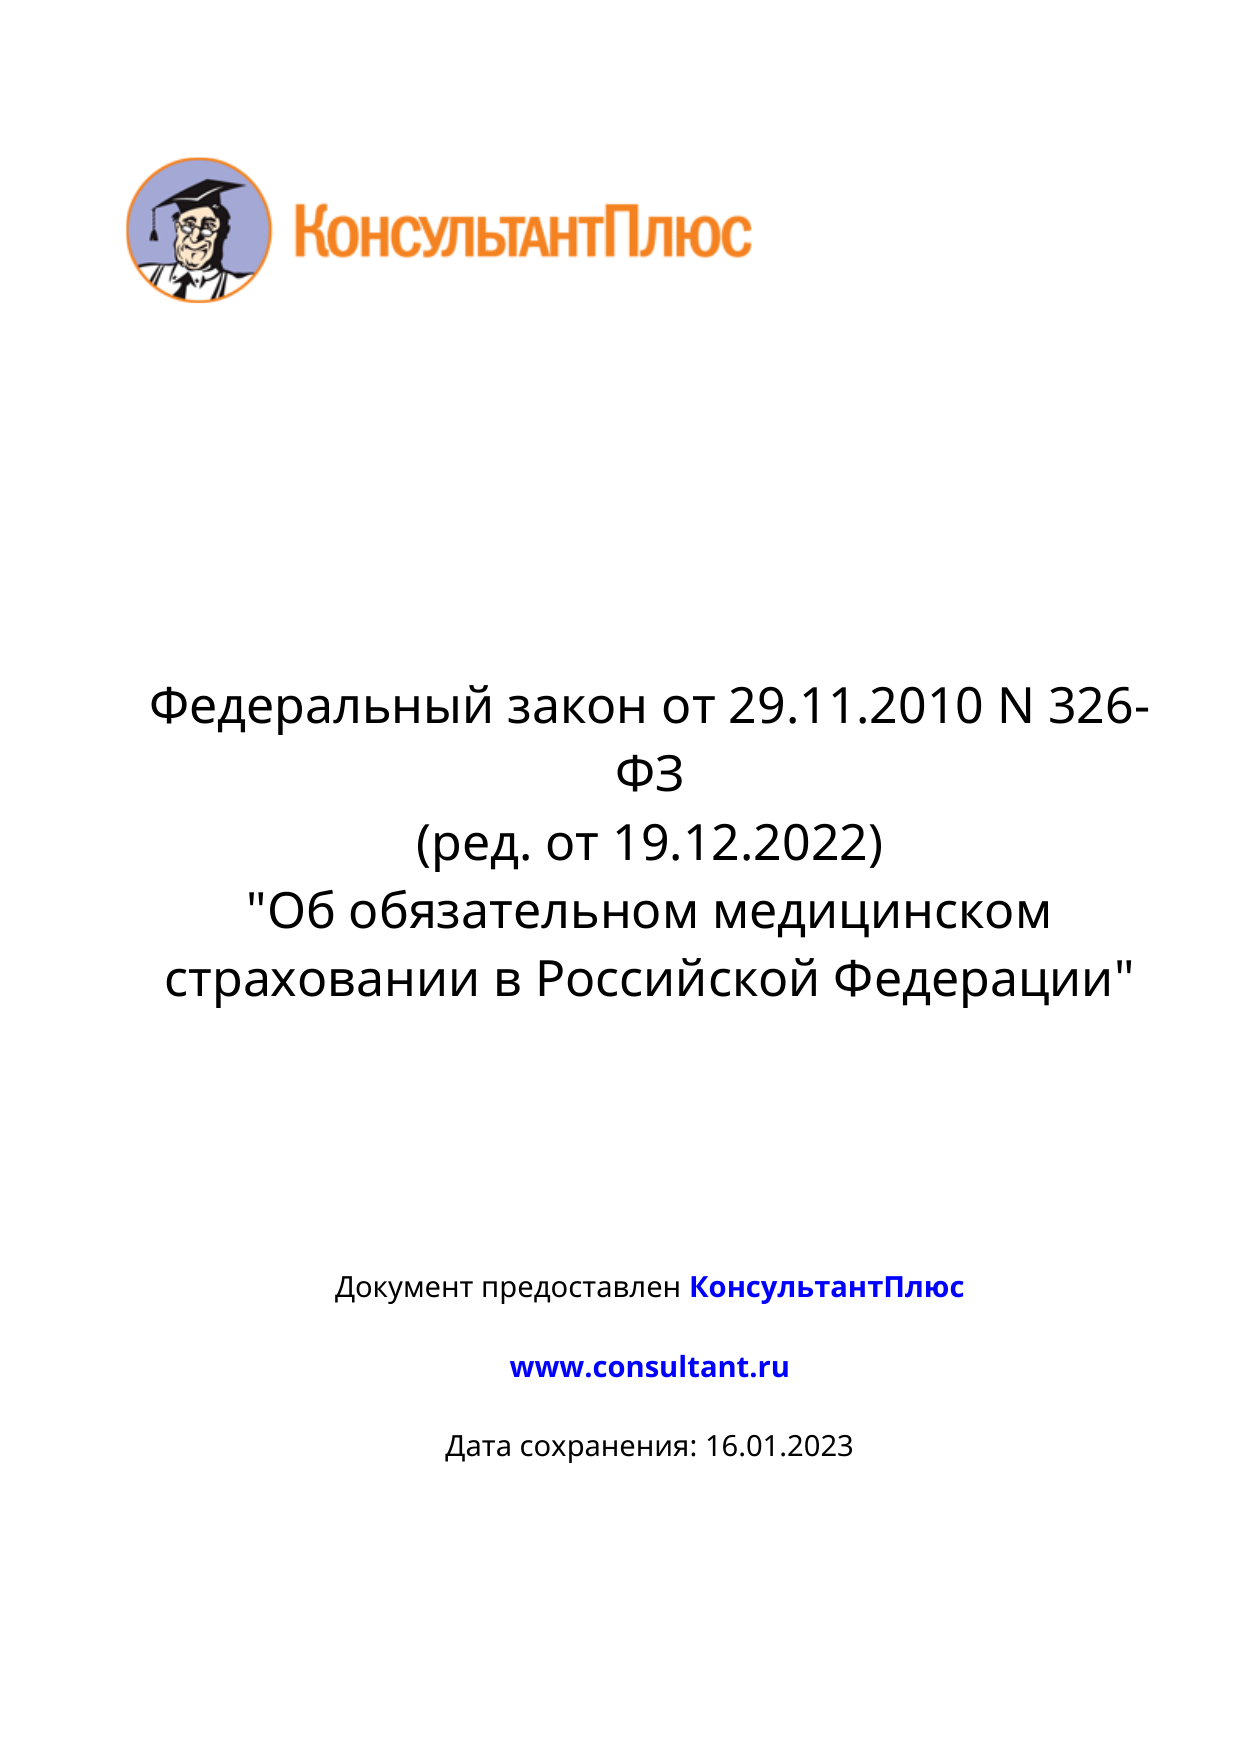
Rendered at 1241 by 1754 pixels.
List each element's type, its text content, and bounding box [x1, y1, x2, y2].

table_cell Федеральный закон от 29.11.2010 N 326-ФЗ (ред. от 19.12.2022) "Об обязательном медицинском страховании в Российской Федерации" [118, 441, 1181, 1240]
picture [126, 156, 752, 305]
table_cell Документ предоставлен КонсультантПлюс www.consultant.ru Дата сохранения: 16.01.2023 [118, 1240, 1181, 1531]
table_header [118, 150, 1181, 441]
